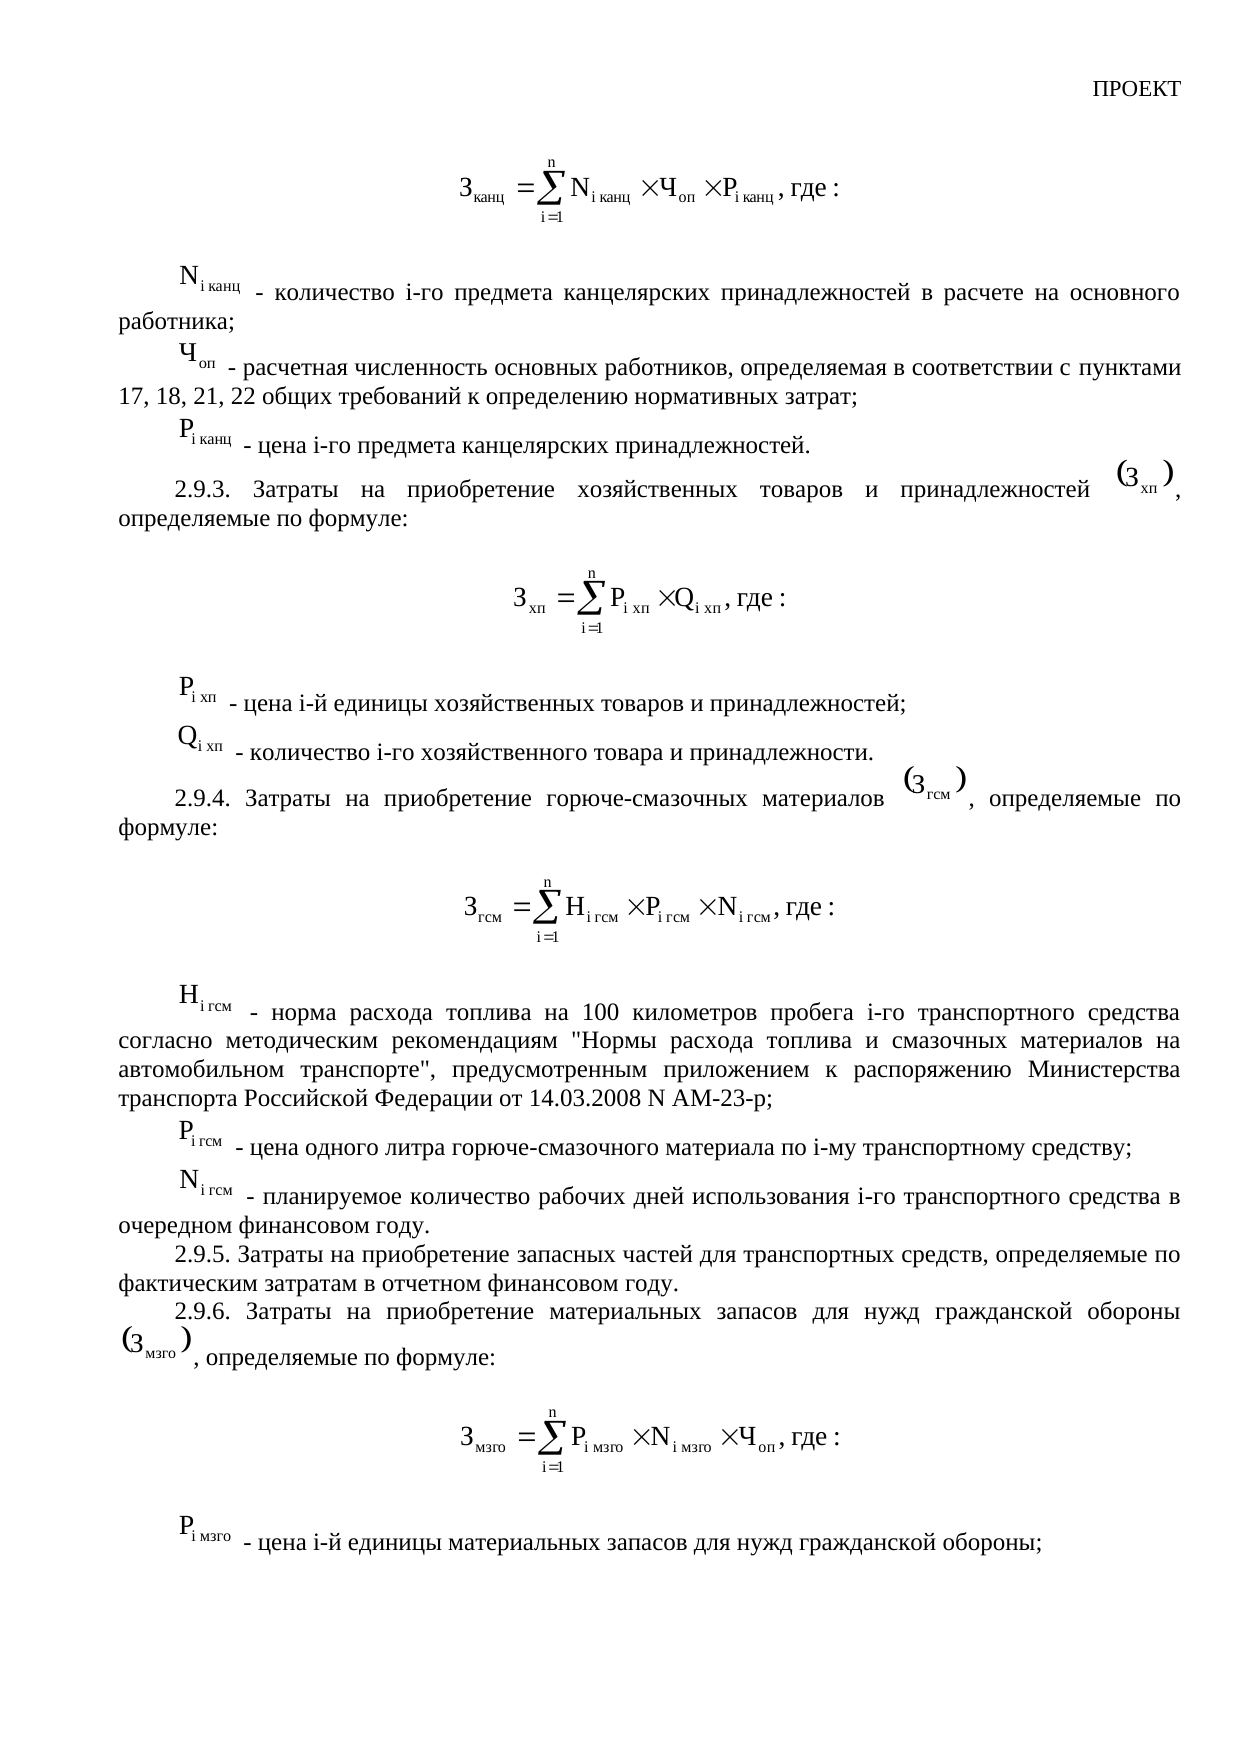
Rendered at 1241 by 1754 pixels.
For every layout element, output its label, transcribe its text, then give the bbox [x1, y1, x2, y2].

text - норма расхода топлива на 100 километров пробега i-го транспортного средства согласно методическим рекомендациям "Нормы расхода топлива и смазочных материалов на автомобильном транспорте", предусмотренным приложением к распоряжению Министерства транспорта Российской Федерации от 14.03.2008 N АМ-23-р; [118, 976, 1181, 1112]
text - количество i-го хозяйственного товара и принадлежности. [118, 717, 1181, 766]
text - расчетная численность основных работников, определяемая в соответствии с пунктами 17, 18, 21, 22 общих требований к определению нормативных затрат; [118, 335, 1181, 409]
text 2.9.5. Затраты на приобретение запасных частей для транспортных средств, определяемые по фактическим затратам в отчетном финансовом году. [118, 1239, 1181, 1296]
text 2.9.3. Затраты на приобретение хозяйственных товаров и принадлежностей , определяемые по формуле: [118, 459, 1181, 532]
text - цена i-й единицы хозяйственных товаров и принадлежностей; [118, 668, 1181, 717]
text - цена i-й единицы материальных запасов для нужд гражданской обороны; [118, 1507, 1181, 1556]
text - цена одного литра горюче-смазочного материала по i-му транспортному средству; [118, 1112, 1181, 1161]
text - планируемое количество рабочих дней использования i-го транспортного средства в очередном финансовом году. [118, 1161, 1181, 1239]
text - цена i-го предмета канцелярских принадлежностей. [118, 409, 1181, 459]
text 2.9.6. Затраты на приобретение материальных запасов для нужд гражданской обороны , определяемые по формуле: [118, 1296, 1181, 1371]
text - количество i-го предмета канцелярских принадлежностей в расчете на основного работника; [118, 257, 1181, 335]
text 2.9.4. Затраты на приобретение горюче-смазочных материалов , определяемые по формуле: [118, 766, 1181, 841]
